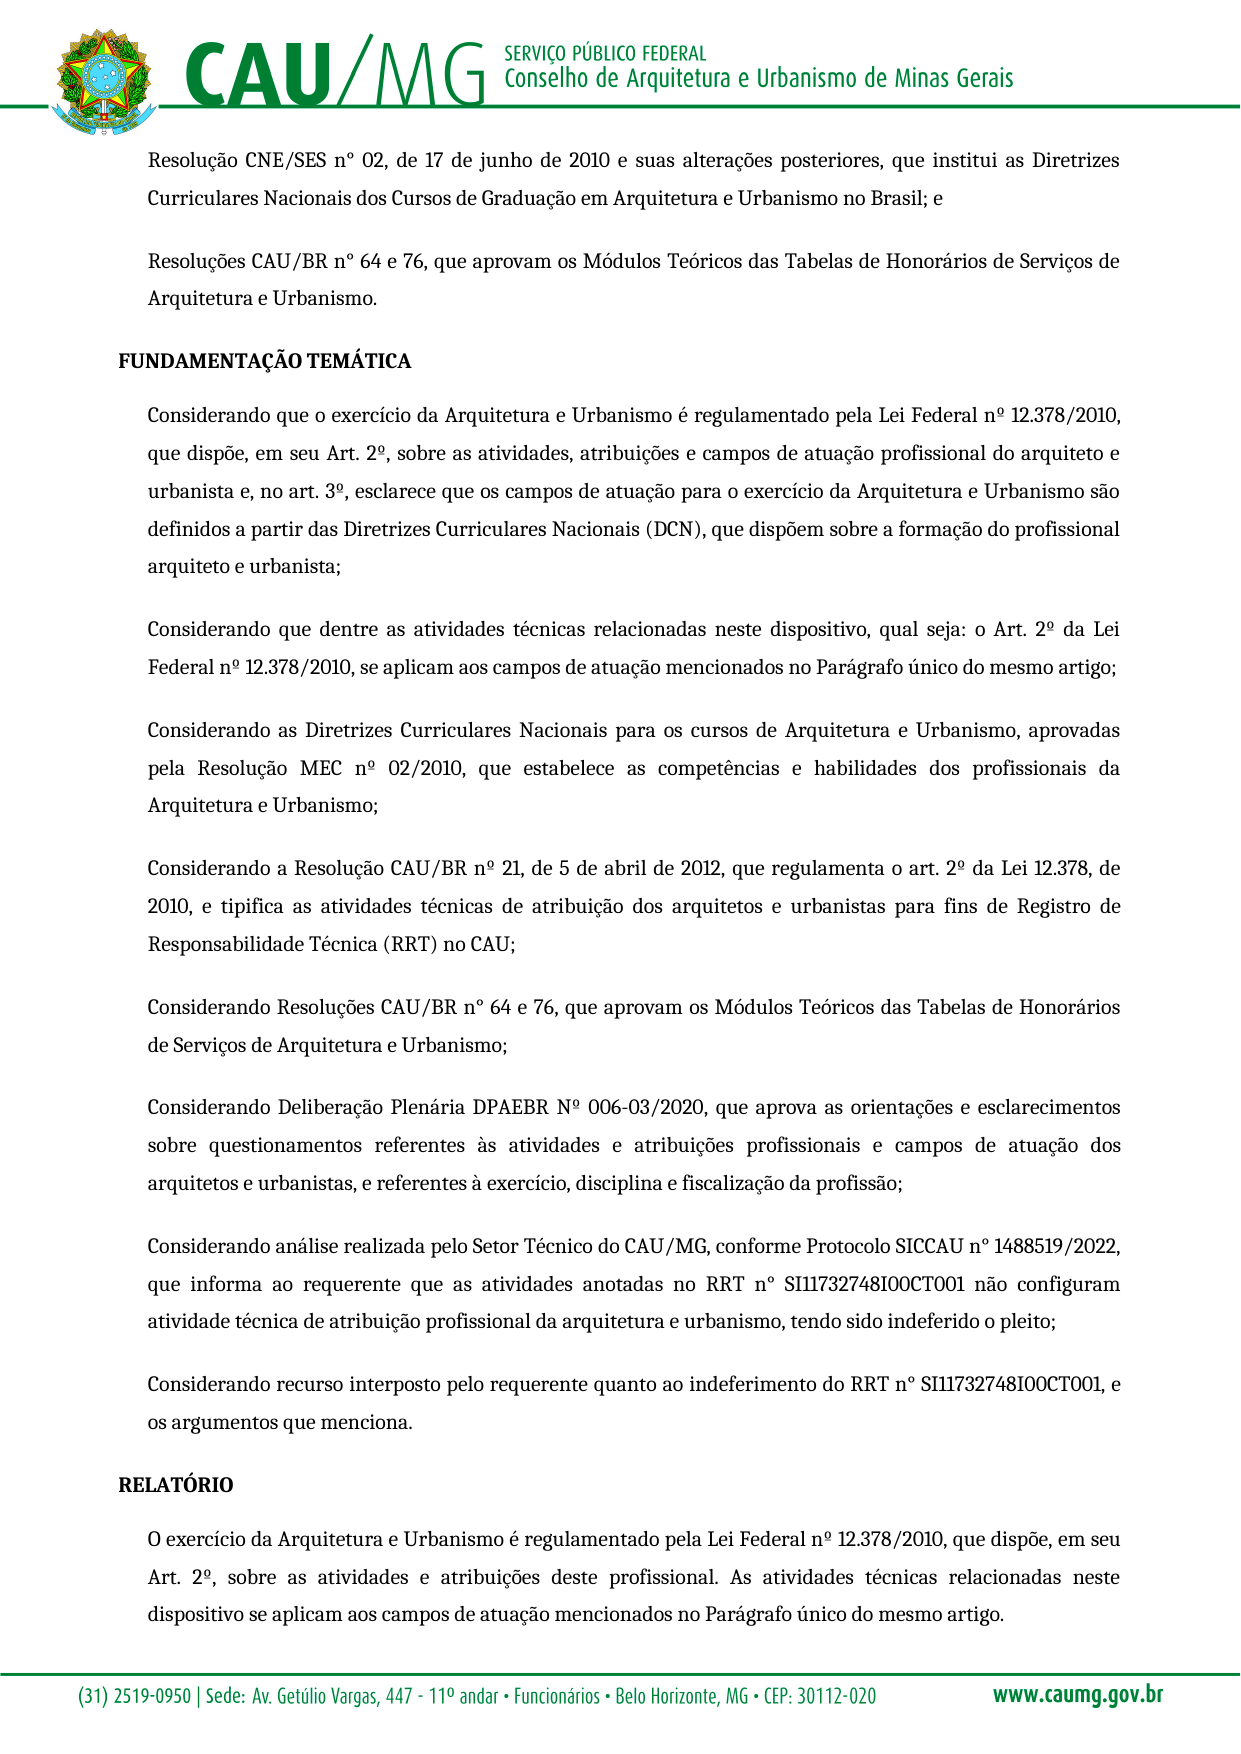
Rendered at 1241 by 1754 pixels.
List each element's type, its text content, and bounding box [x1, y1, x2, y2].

text Considerando que o exercício da Arquitetura e Urbanismo é regulamentado pela Lei Federal nº 12.378/2010, que dispõe, em seu Art. 2º, sobre as atividades, atribuições e campos de atuação profissional do arquiteto e urbanista e, no art. 3º, esclarece que os campos de atuação para o exercício da Arquitetura e Urbanismo são definidos a partir das Diretrizes Curriculares Nacionais (DCN), que dispõem sobre a formação do profissional arquiteto e urbanista; [148, 403, 1122, 579]
text Considerando Deliberação Plenária DPAEBR Nº 006-03/2020, que aprova as orientações e esclarecimentos sobre questionamentos referentes às atividades e atribuições profissionais e campos de atuação dos arquitetos e urbanistas, e referentes à exercício, disciplina e fiscalização da profissão; [148, 1095, 1122, 1196]
text Considerando que dentre as atividades técnicas relacionadas neste dispositivo, qual seja: o Art. 2º da Lei Federal nº 12.378/2010, se aplicam aos campos de atuação mencionados no Parágrafo único do mesmo artigo; [148, 617, 1122, 680]
text O exercício da Arquitetura e Urbanismo é regulamentado pela Lei Federal nº 12.378/2010, que dispõe, em seu Art. 2º, sobre as atividades e atribuições deste profissional. As atividades técnicas relacionadas neste dispositivo se aplicam aos campos de atuação mencionados no Parágrafo único do mesmo artigo. [148, 1527, 1122, 1627]
text Considerando Resoluções CAU/BR n° 64 e 76, que aprovam os Módulos Teóricos das Tabelas de Honorários de Serviços de Arquitetura e Urbanismo; [148, 994, 1122, 1057]
picture [0, 0, 1241, 148]
text RELATÓRIO [118, 1473, 1122, 1498]
text Considerando recurso interposto pelo requerente quanto ao indeferimento do RRT n° SI11732748I00CT001, e os argumentos que menciona. [148, 1372, 1122, 1435]
text Resoluções CAU/BR n° 64 e 76, que aprovam os Módulos Teóricos das Tabelas de Honorários de Serviços de Arquitetura e Urbanismo. [148, 248, 1122, 311]
text Considerando as Diretrizes Curriculares Nacionais para os cursos de Arquitetura e Urbanismo, aprovadas pela Resolução MEC nº 02/2010, que estabelece as competências e habilidades dos profissionais da Arquitetura e Urbanismo; [148, 718, 1122, 818]
text Considerando análise realizada pelo Setor Técnico do CAU/MG, conforme Protocolo SICCAU n° 1488519/2022, que informa ao requerente que as atividades anotadas no RRT n° SI11732748I00CT001 não configuram atividade técnica de atribuição profissional da arquitetura e urbanismo, tendo sido indeferido o pleito; [148, 1233, 1122, 1334]
text Considerando a Resolução CAU/BR nº 21, de 5 de abril de 2012, que regulamenta o art. 2º da Lei 12.378, de 2010, e tipifica as atividades técnicas de atribuição dos arquitetos e urbanistas para fins de Registro de Responsabilidade Técnica (RRT) no CAU; [148, 856, 1122, 957]
text Resolução CNE/SES n° 02, de 17 de junho de 2010 e suas alterações posteriores, que institui as Diretrizes Curriculares Nacionais dos Cursos de Graduação em Arquitetura e Urbanismo no Brasil; e [148, 148, 1122, 211]
text FUNDAMENTAÇÃO TEMÁTICA [118, 349, 1122, 374]
picture [0, 1660, 1241, 1750]
